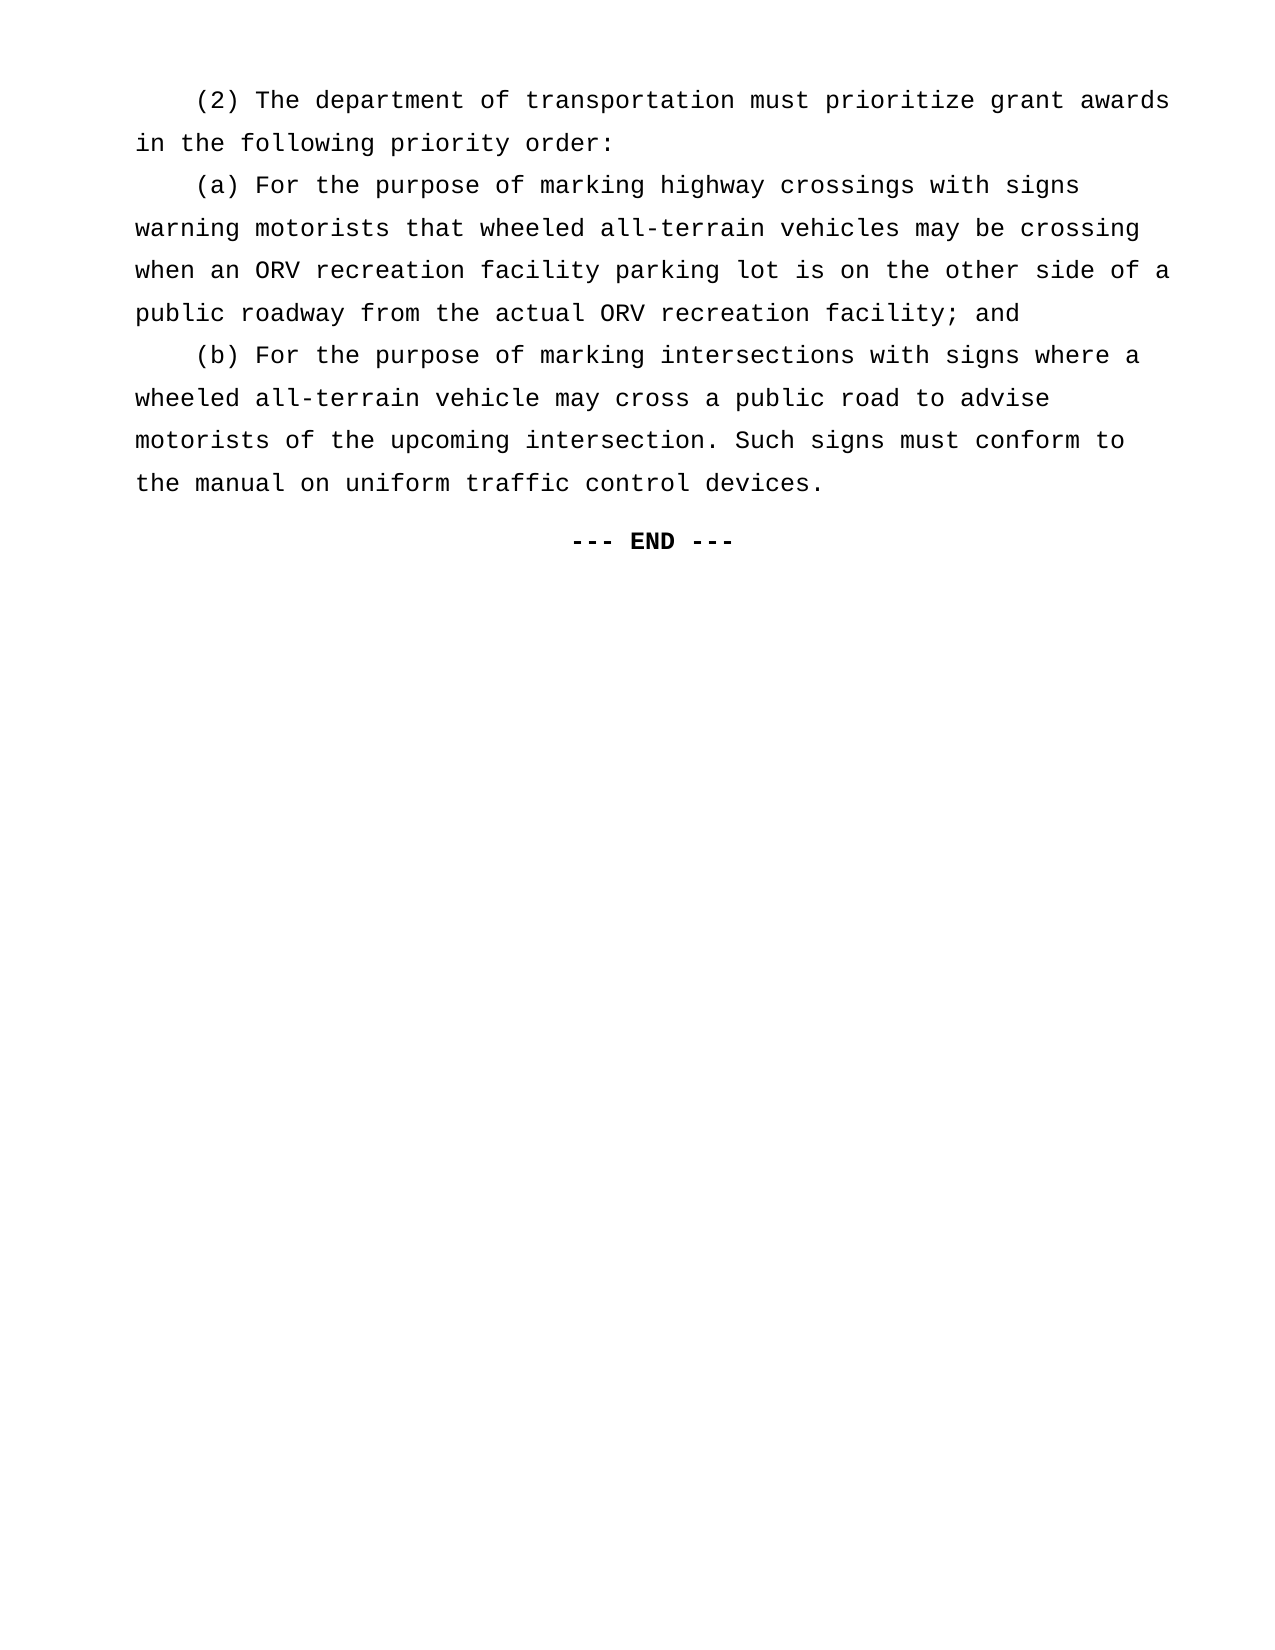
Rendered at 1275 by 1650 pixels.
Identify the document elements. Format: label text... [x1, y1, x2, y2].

text (2) The department of transportation must prioritize grant awards in the following priority order: [135, 75, 1170, 160]
text (b) For the purpose of marking intersections with signs where a wheeled all-terrain vehicle may cross a public road to advise motorists of the upcoming intersection. Such signs must conform to the manual on uniform traffic control devices. [135, 330, 1170, 500]
text --- END --- [135, 528, 1170, 557]
text (a) For the purpose of marking highway crossings with signs warning motorists that wheeled all-terrain vehicles may be crossing when an ORV recreation facility parking lot is on the other side of a public roadway from the actual ORV recreation facility; and [135, 160, 1170, 330]
